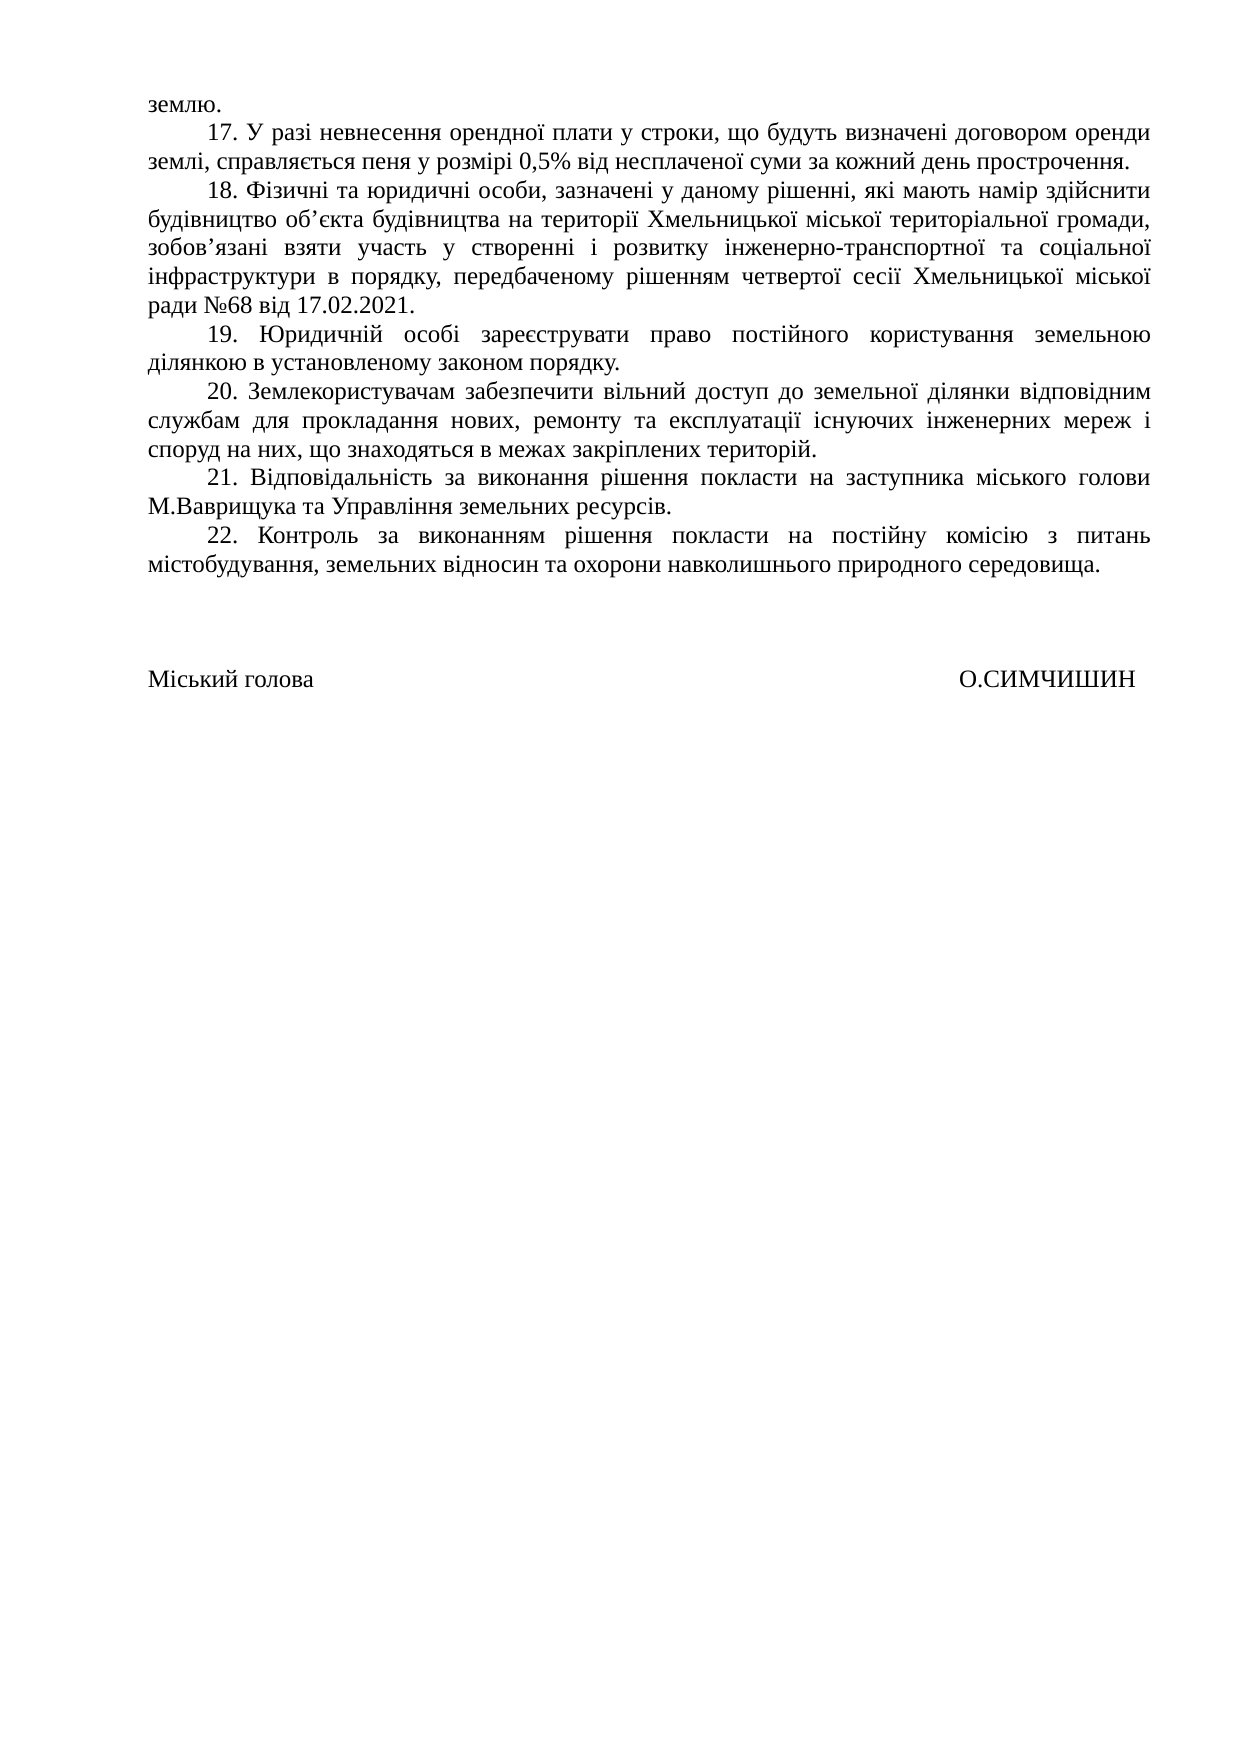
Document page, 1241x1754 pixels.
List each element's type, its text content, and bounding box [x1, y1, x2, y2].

text 20. Землекористувачам забезпечити вільний доступ до земельної ділянки відповідним службам для прокладання нових, ремонту та експлуатації існуючих інженерних мереж і споруд на них, що знаходяться в межах закріплених територій. [148, 376, 1152, 462]
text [148, 89, 1152, 117]
text 17. У разі невнесення орендної плати у строки, що будуть визначені договором оренди землі, справляється пеня у розмірі 0,5% від несплаченої суми за кожний день прострочення. [148, 117, 1152, 175]
text 19. Юридичній особі зареєструвати право постійного користування земельною ділянкою в установленому законом порядку. [148, 319, 1152, 376]
text 18. Фізичні та юридичні особи, зазначені у даному рішенні, які мають намір здійснити будівництво об’єкта будівництва на території Хмельницької міської територіальної громади, зобов’язані взяти участь у створенні і розвитку інженерно-транспортної та соціальної інфраструктури в порядку, передбаченому рішенням четвертої сесії Хмельницької міської ради №68 від 17.02.2021. [148, 175, 1152, 319]
text 22. Контроль за виконанням рішення покласти на постійну комісію з питань містобудування, земельних відносин та охорони навколишнього природного середовища. [148, 520, 1152, 577]
text Міський голова О.СИМЧИШИН [148, 664, 1152, 692]
text 21. Відповідальність за виконання рішення покласти на заступника міського голови М.Ваврищука та Управління земельних ресурсів. [148, 462, 1152, 520]
